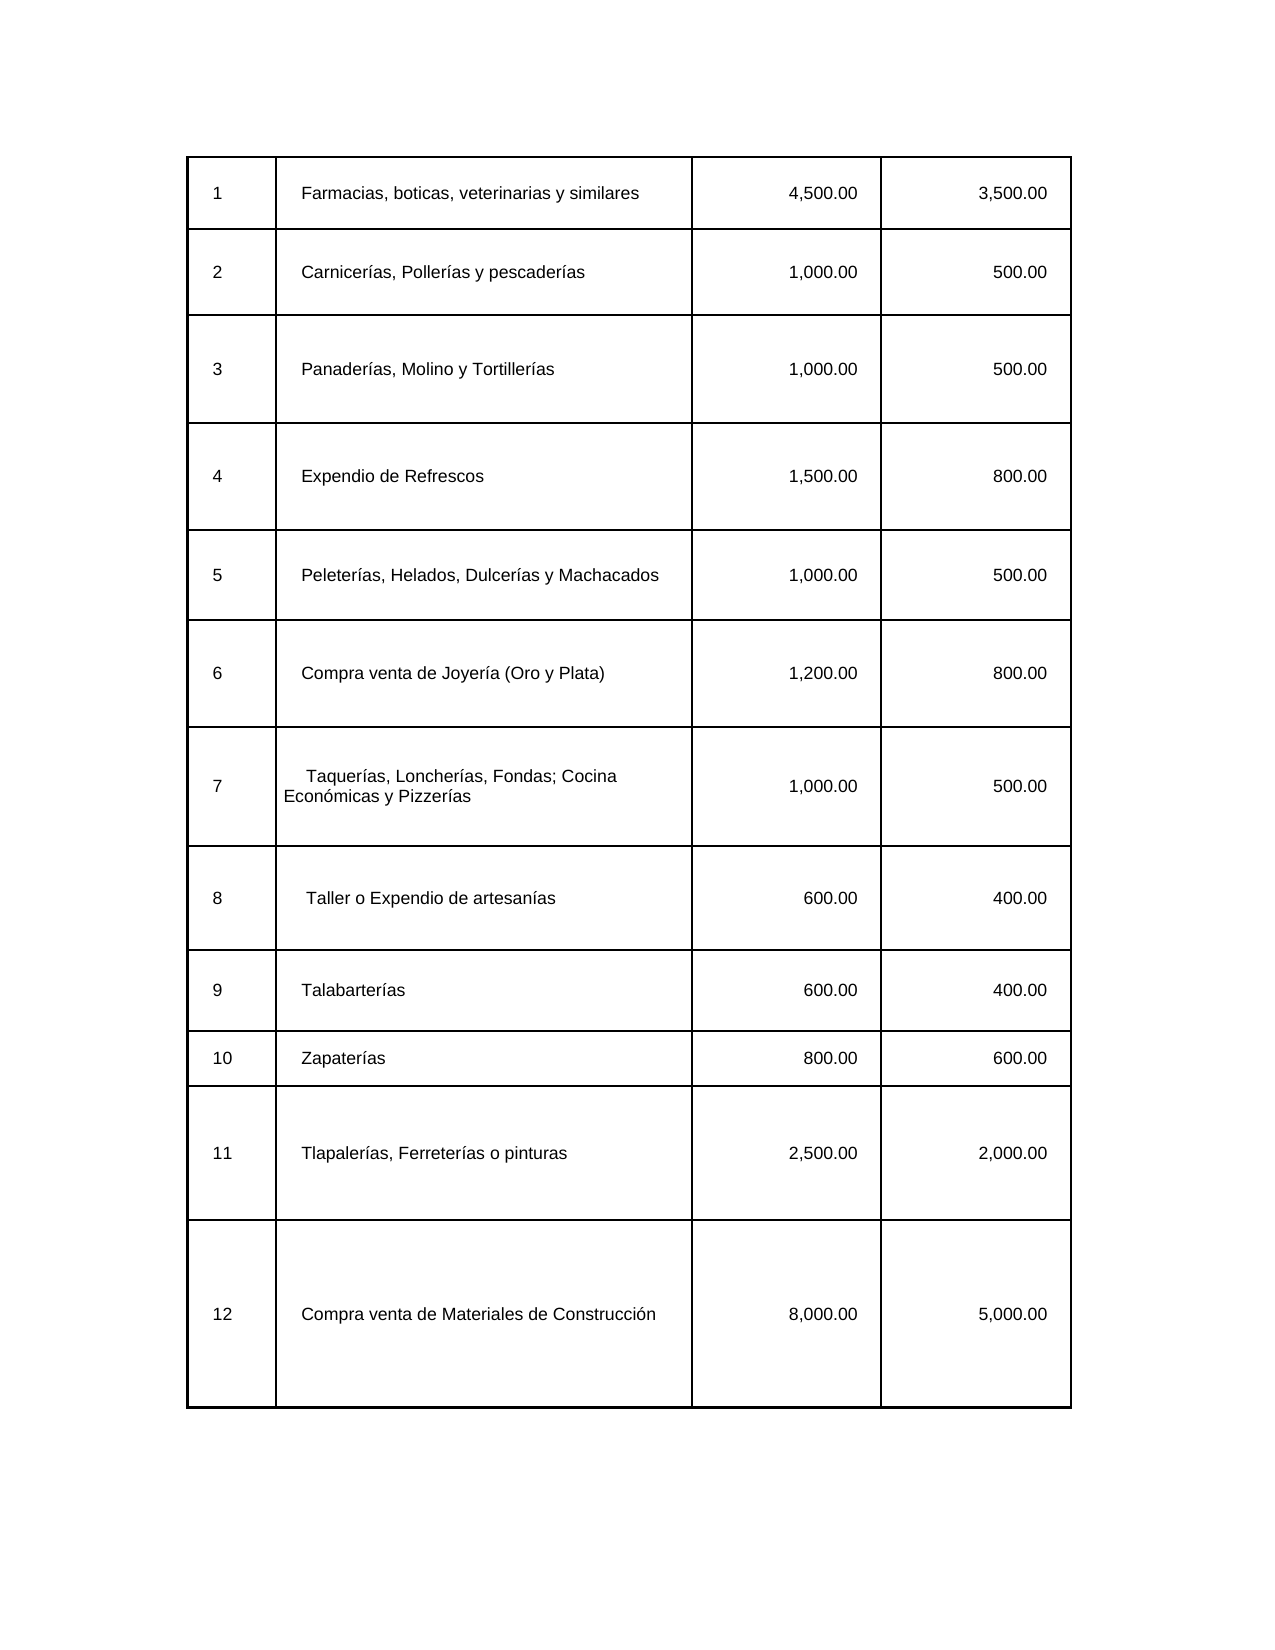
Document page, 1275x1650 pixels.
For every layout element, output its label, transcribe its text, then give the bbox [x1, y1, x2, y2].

table_cell 12 [189, 1221, 275, 1406]
table_cell Compra venta de Joyería (Oro y Plata) [277, 621, 691, 726]
table_cell Carnicerías, Pollerías y pescaderías [277, 230, 691, 314]
table_cell 600.00 [882, 1032, 1070, 1084]
table_cell Farmacias, boticas, veterinarias y similares [277, 158, 691, 228]
table_cell 1,000.00 [693, 230, 880, 314]
table_cell 11 [189, 1087, 275, 1219]
table_cell Taller o Expendio de artesanías [277, 847, 691, 948]
table_cell 8 [189, 847, 275, 948]
table_cell 400.00 [882, 847, 1070, 948]
table_cell 1,000.00 [693, 531, 880, 619]
table_cell Taquerías, Loncherías, Fondas; Cocina Económicas y Pizzerías [277, 728, 691, 845]
table_cell 600.00 [693, 951, 880, 1030]
table_cell Tlapalerías, Ferreterías o pinturas [277, 1087, 691, 1219]
table_cell 9 [189, 951, 275, 1030]
table_cell Expendio de Refrescos [277, 424, 691, 529]
table_cell 3,500.00 [882, 158, 1070, 228]
table_cell 800.00 [882, 621, 1070, 726]
table_cell 1,200.00 [693, 621, 880, 726]
table_cell 2,000.00 [882, 1087, 1070, 1219]
table_cell 500.00 [882, 728, 1070, 845]
table_cell 1,500.00 [693, 424, 880, 529]
table_cell 5,000.00 [882, 1221, 1070, 1406]
table_cell 10 [189, 1032, 275, 1084]
table_cell 4,500.00 [693, 158, 880, 228]
table_cell 1 [189, 158, 275, 228]
table_cell 400.00 [882, 951, 1070, 1030]
table_cell 800.00 [882, 424, 1070, 529]
table_cell 500.00 [882, 531, 1070, 619]
table_cell Peleterías, Helados, Dulcerías y Machacados [277, 531, 691, 619]
table_cell 500.00 [882, 230, 1070, 314]
table_cell 3 [189, 316, 275, 422]
table_cell 5 [189, 531, 275, 619]
table_cell 6 [189, 621, 275, 726]
table_cell 1,000.00 [693, 728, 880, 845]
table_cell Talabarterías [277, 951, 691, 1030]
table_cell 2,500.00 [693, 1087, 880, 1219]
table_cell Compra venta de Materiales de Construcción [277, 1221, 691, 1406]
table_cell Panaderías, Molino y Tortillerías [277, 316, 691, 422]
table_cell 1,000.00 [693, 316, 880, 422]
table_cell 600.00 [693, 847, 880, 948]
table_cell 8,000.00 [693, 1221, 880, 1406]
table_cell 4 [189, 424, 275, 529]
table_cell Zapaterías [277, 1032, 691, 1084]
table_cell 500.00 [882, 316, 1070, 422]
table_cell 2 [189, 230, 275, 314]
table_cell 7 [189, 728, 275, 845]
table_cell 800.00 [693, 1032, 880, 1084]
